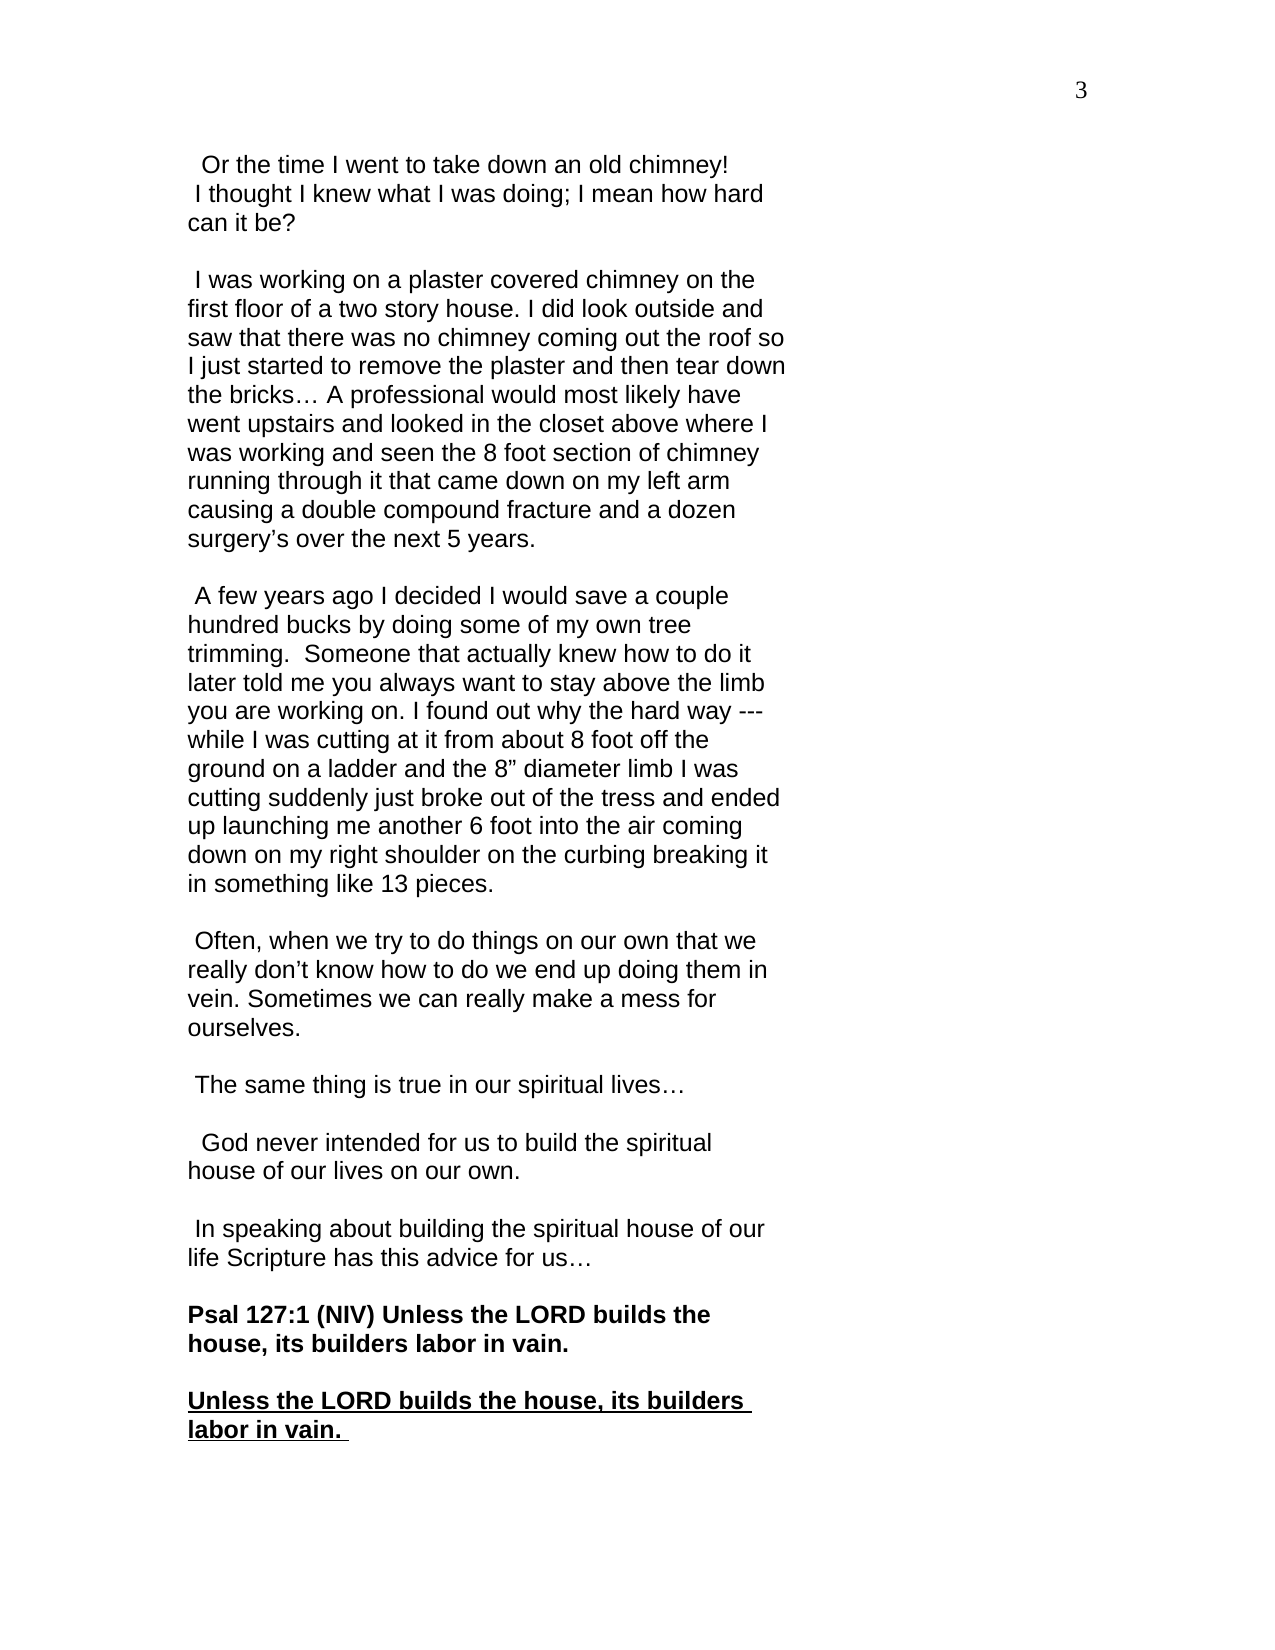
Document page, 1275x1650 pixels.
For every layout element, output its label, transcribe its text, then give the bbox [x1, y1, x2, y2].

text I thought I knew what I was doing; I mean how hard can it be? [187, 179, 787, 236]
text A few years ago I decided I would save a couple hundred bucks by doing some of my own tree trimming. Someone that actually knew how to do it later told me you always want to stay above the limb you are working on. I found out why the hard way ---while I was cutting at it from about 8 foot off the ground on a ladder and the 8” diameter limb I was cutting suddenly just broke out of the tress and ended up launching me another 6 foot into the air coming down on my right shoulder on the curbing breaking it in something like 13 pieces. [187, 581, 787, 897]
text The same thing is true in our spiritual lives… [187, 1070, 787, 1099]
text God never intended for us to build the spiritual house of our lives on our own. [187, 1127, 787, 1185]
text Unless the LORD builds the house, its builders labor in vain. [187, 1386, 787, 1444]
text I was working on a plaster covered chimney on the first floor of a two story house. I did look outside and saw that there was no chimney coming out the roof so I just started to remove the plaster and then tear down the bricks… A professional would most likely have went upstairs and looked in the closet above where I was working and seen the 8 foot section of chimney running through it that came down on my left arm causing a double compound fracture and a dozen surgery’s over the next 5 years. [187, 265, 787, 552]
text Psal 127:1 (NIV) Unless the LORD builds the house, its builders labor in vain. [187, 1300, 787, 1357]
text In speaking about building the spiritual house of our life Scripture has this advice for us… [187, 1214, 787, 1271]
text Or the time I went to take down an old chimney! [187, 150, 787, 179]
text Often, when we try to do things on our own that we really don’t know how to do we end up doing them in vein. Sometimes we can really make a mess for ourselves. [187, 926, 787, 1041]
